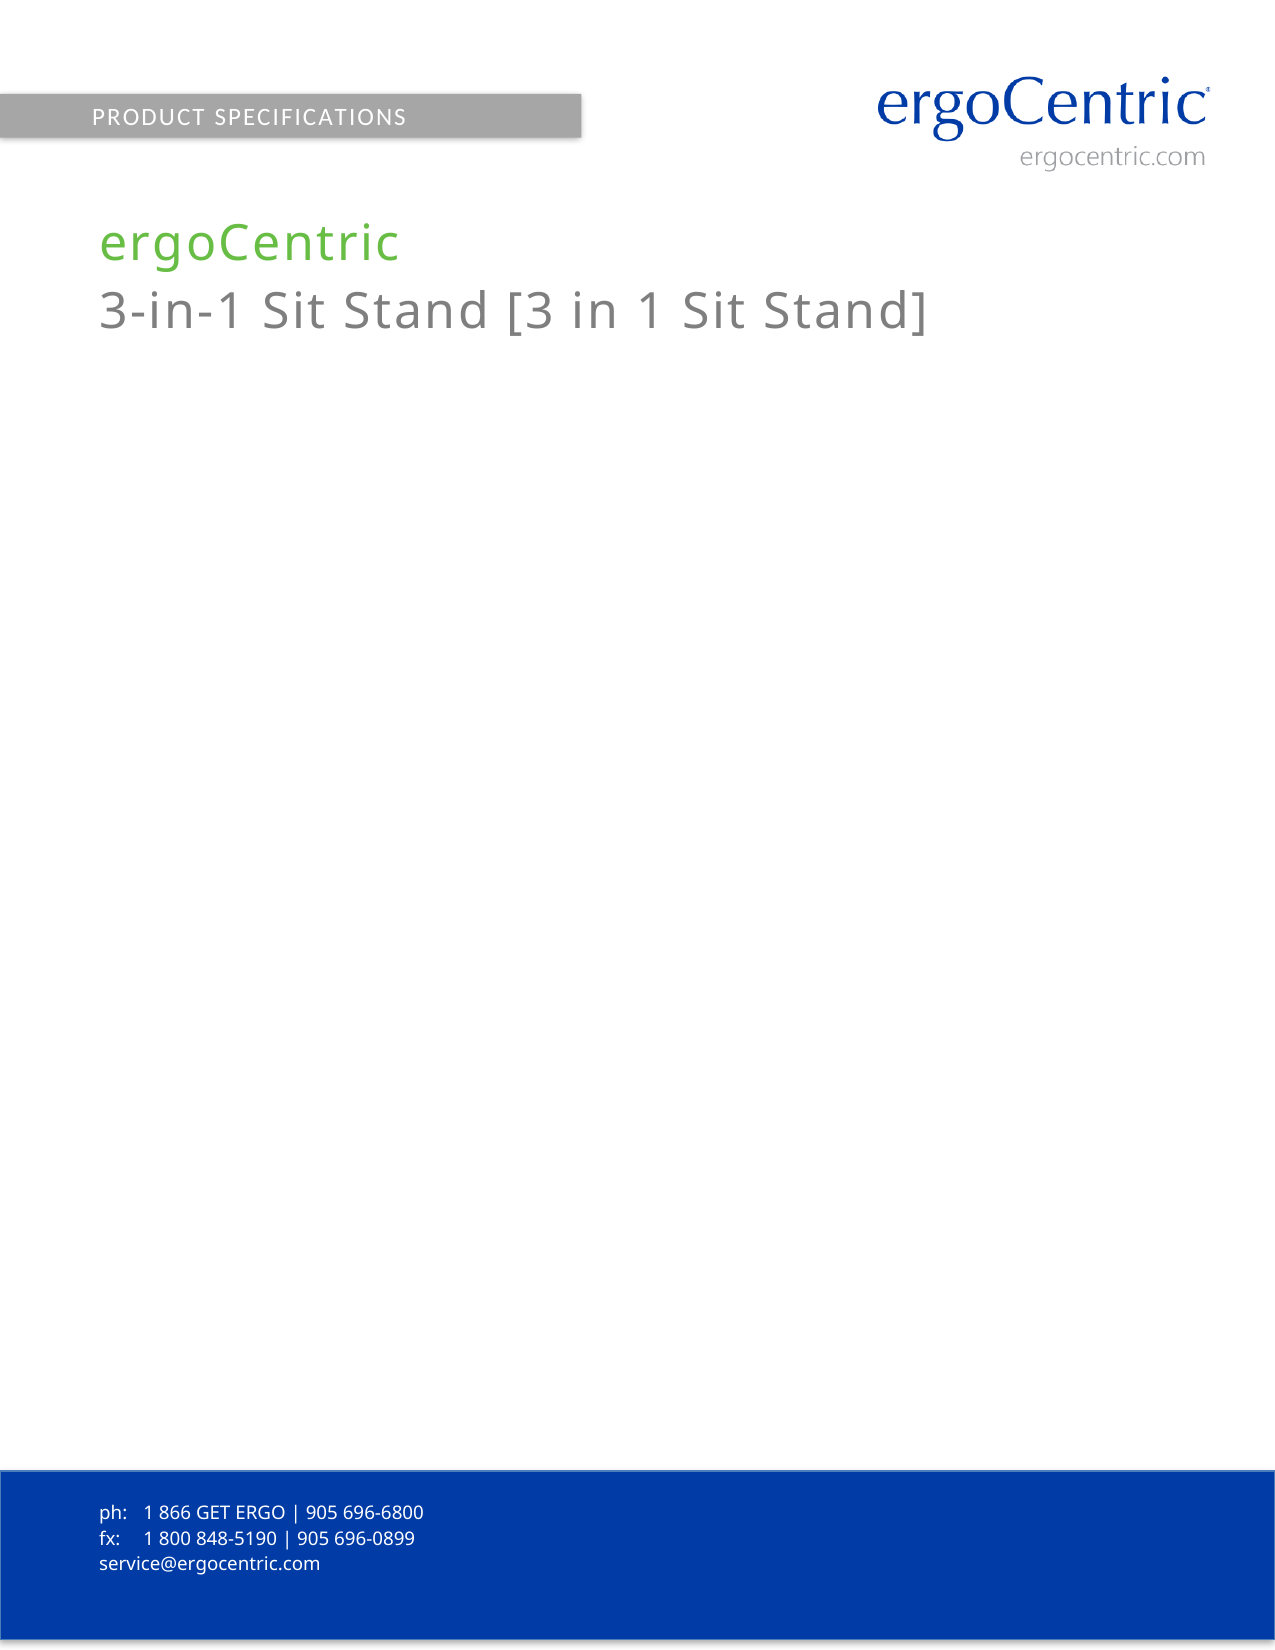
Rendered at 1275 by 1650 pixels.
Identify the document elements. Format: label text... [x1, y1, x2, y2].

picture [875, 73, 1211, 177]
text ergoCentric 3-in-1 Sit Stand [3 in 1 Sit Stand] [99, 207, 1211, 343]
